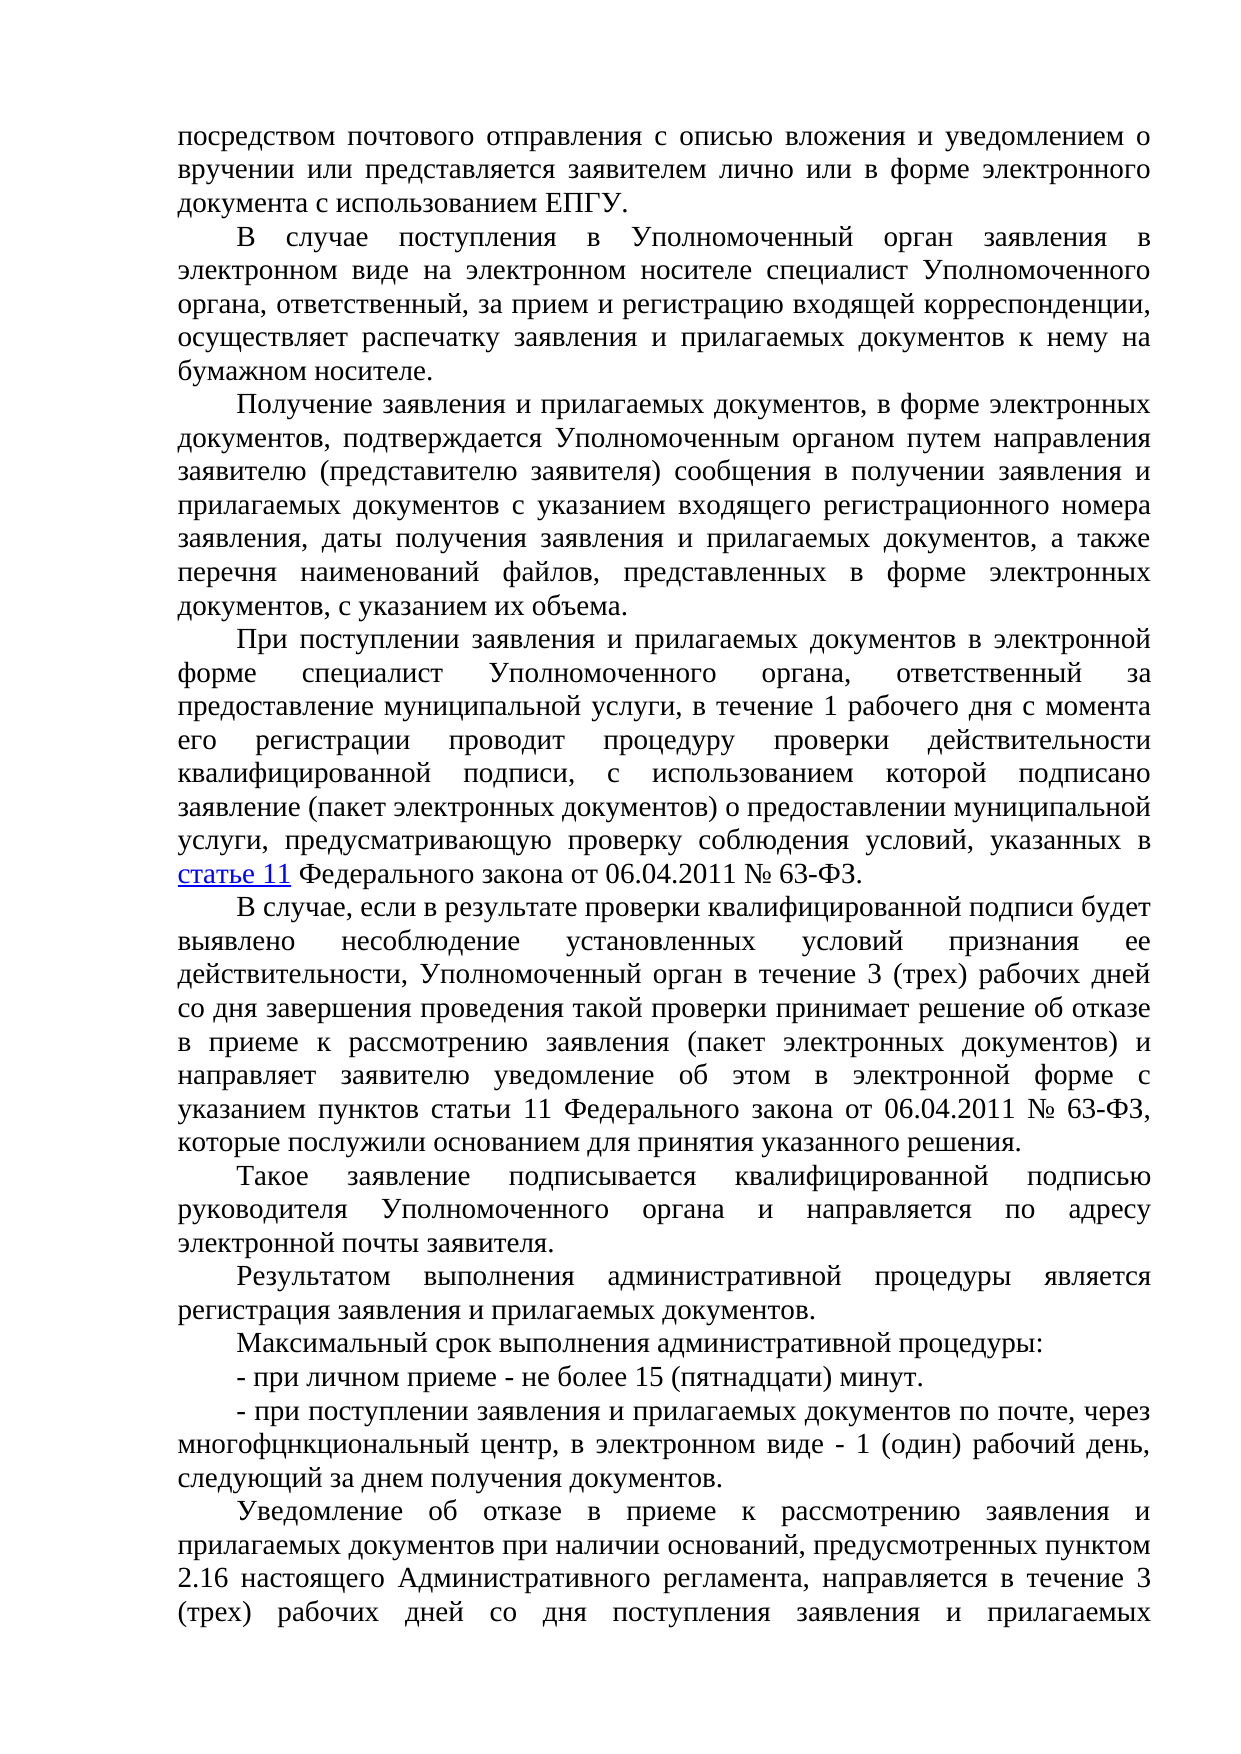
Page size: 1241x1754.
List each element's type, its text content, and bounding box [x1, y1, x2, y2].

text Результатом выполнения административной процедуры является регистрация заявления и прилагаемых документов. [177, 1258, 1152, 1326]
text Получение заявления и прилагаемых документов, в форме электронных документов, подтверждается Уполномоченным органом путем направления заявителю (представителю заявителя) сообщения в получении заявления и прилагаемых документов с указанием входящего регистрационного номера заявления, даты получения заявления и прилагаемых документов, а также перечня наименований файлов, представленных в форме электронных документов, с указанием их объема. [177, 386, 1152, 621]
text В случае поступления в Уполномоченный орган заявления в электронном виде на электронном носителе специалист Уполномоченного органа, ответственный, за прием и регистрацию входящей корреспонденции, осуществляет распечатку заявления и прилагаемых документов к нему на бумажном носителе. [177, 219, 1152, 386]
text При поступлении заявления и прилагаемых документов в электронной форме специалист Уполномоченного органа, ответственный за предоставление муниципальной услуги, в течение 1 рабочего дня с момента его регистрации проводит процедуру проверки действительности квалифицированной подписи, с использованием которой подписано заявление (пакет электронных документов) о предоставлении муниципальной услуги, предусматривающую проверку соблюдения условий, указанных в статье 11 Федерального закона от 06.04.2011 № 63-ФЗ. [177, 621, 1152, 889]
text - при личном приеме - не более 15 (пятнадцати) минут. [177, 1359, 1152, 1393]
text В случае, если в результате проверки квалифицированной подписи будет выявлено несоблюдение установленных условий признания ее действительности, Уполномоченный орган в течение 3 (трех) рабочих дней со дня завершения проведения такой проверки принимает решение об отказе в приеме к рассмотрению заявления (пакет электронных документов) и направляет заявителю уведомление об этом в электронной форме с указанием пунктов статьи 11 Федерального закона от 06.04.2011 № 63-ФЗ, которые послужили основанием для принятия указанного решения. [177, 889, 1152, 1158]
text Максимальный срок выполнения административной процедуры: [177, 1326, 1152, 1359]
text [177, 118, 1152, 219]
text - при поступлении заявления и прилагаемых документов по почте, через многофцнкциональный центр, в электронном виде - 1 (один) рабочий день, следующий за днем получения документов. [177, 1393, 1152, 1493]
text Такое заявление подписывается квалифицированной подписью руководителя Уполномоченного органа и направляется по адресу электронной почты заявителя. [177, 1158, 1152, 1258]
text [177, 1493, 1152, 1627]
